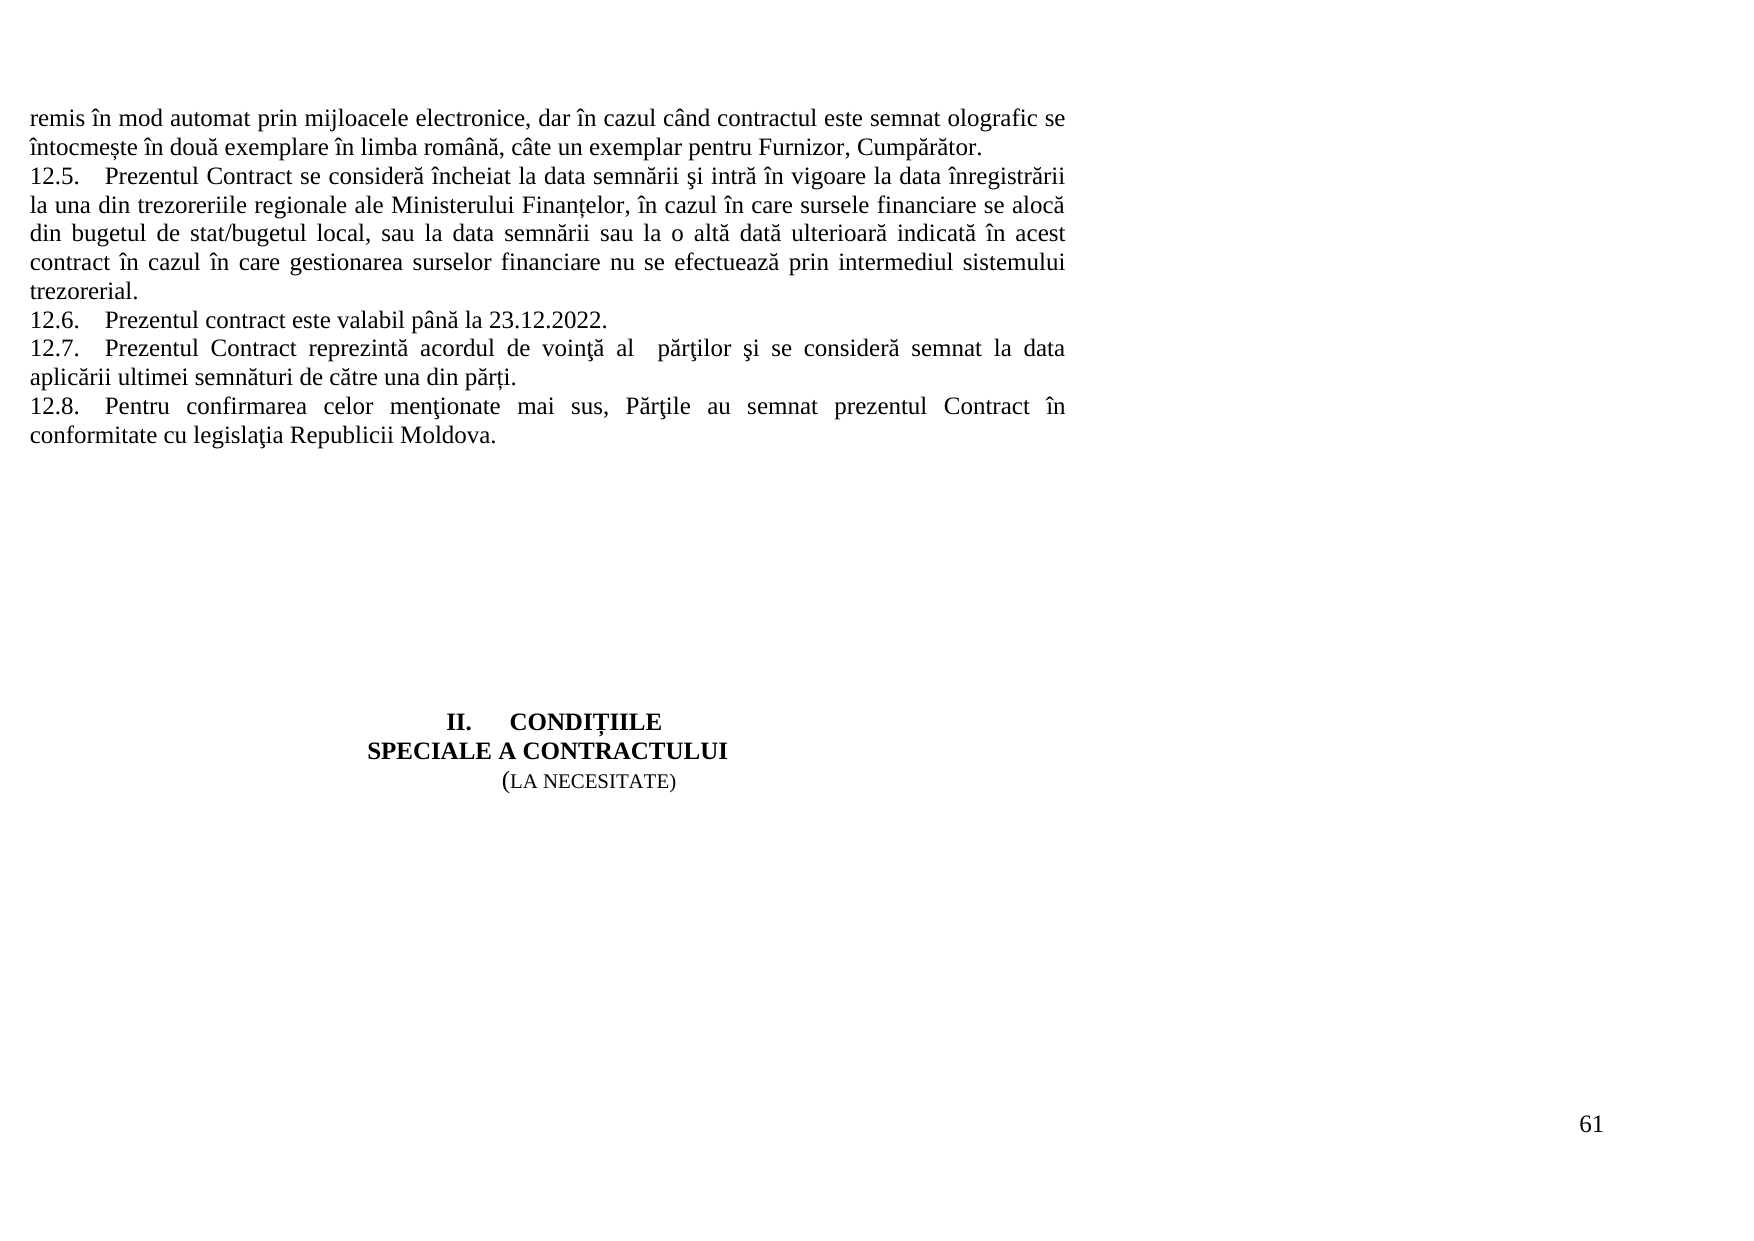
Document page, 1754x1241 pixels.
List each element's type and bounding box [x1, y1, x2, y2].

table_header [18, 104, 1078, 1081]
